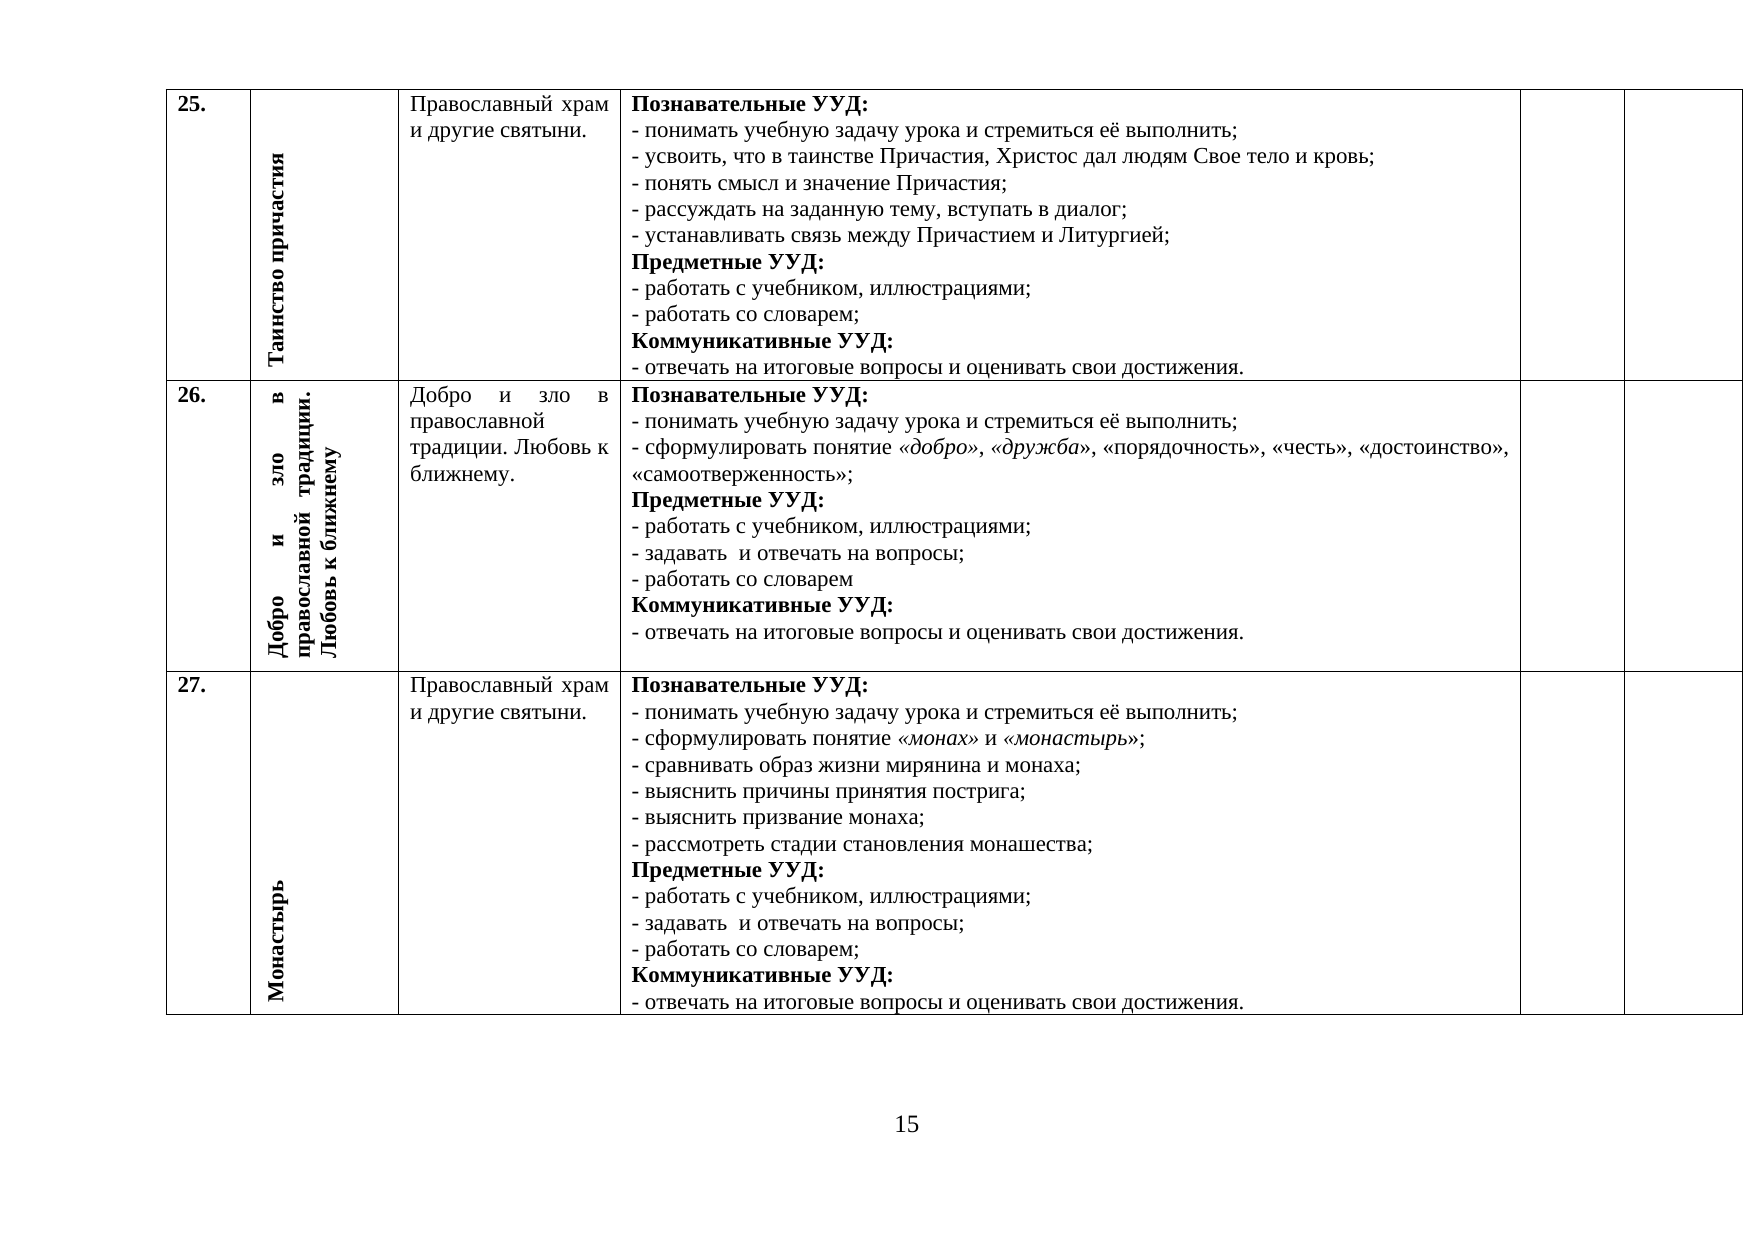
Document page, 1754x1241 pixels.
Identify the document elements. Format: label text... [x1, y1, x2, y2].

table_cell [1625, 672, 1742, 1014]
table_cell Познавательные УУД: - понимать учебную задачу урока и стремиться её выполнить; - усвоить, что в таинстве Причастия, Христос дал людям Свое тело и кровь; - понять смысл и значение Причастия; - рассуждать на заданную тему, вступать в диалог; - устанавливать связь между Причастием и Литургией; Предметные УУД: - работать с учебником, иллюстрациями; - работать со словарем; Коммуникативные УУД: - отвечать на итоговые вопросы и оценивать свои достижения. [621, 90, 1520, 379]
table_cell [1625, 381, 1742, 671]
table_cell 25. [167, 90, 250, 379]
table_cell 27. [167, 672, 250, 1014]
table_cell Православный храм и другие святыни. [399, 672, 620, 1014]
table_cell [1625, 90, 1742, 379]
table_cell Добро и зло в православной традиции. Любовь к ближнему. [399, 381, 620, 671]
table_cell [1521, 90, 1624, 379]
table_cell [1521, 381, 1624, 671]
table_cell Познавательные УУД: - понимать учебную задачу урока и стремиться её выполнить; - сформулировать понятие «добро», «дружба», «порядочность», «честь», «достоинство», «самоотверженность»; Предметные УУД: - работать с учебником, иллюстрациями; - задавать и отвечать на вопросы; - работать со словарем Коммуникативные УУД: - отвечать на итоговые вопросы и оценивать свои достижения. [621, 381, 1520, 671]
table_cell Монастырь [251, 672, 398, 1014]
table_cell Таинство причастия [251, 90, 398, 379]
table_cell Познавательные УУД: - понимать учебную задачу урока и стремиться её выполнить; - сформулировать понятие «монах» и «монастырь»; - сравнивать образ жизни мирянина и монаха; - выяснить причины принятия пострига; - выяснить призвание монаха; - рассмотреть стадии становления монашества; Предметные УУД: - работать с учебником, иллюстрациями; - задавать и отвечать на вопросы; - работать со словарем; Коммуникативные УУД: - отвечать на итоговые вопросы и оценивать свои достижения. [621, 672, 1520, 1014]
table_cell [1521, 672, 1624, 1014]
table_cell Добро и зло в православной традиции. Любовь к ближнему [251, 381, 398, 671]
table_cell Православный храм и другие святыни. [399, 90, 620, 379]
table_cell 26. [167, 381, 250, 671]
